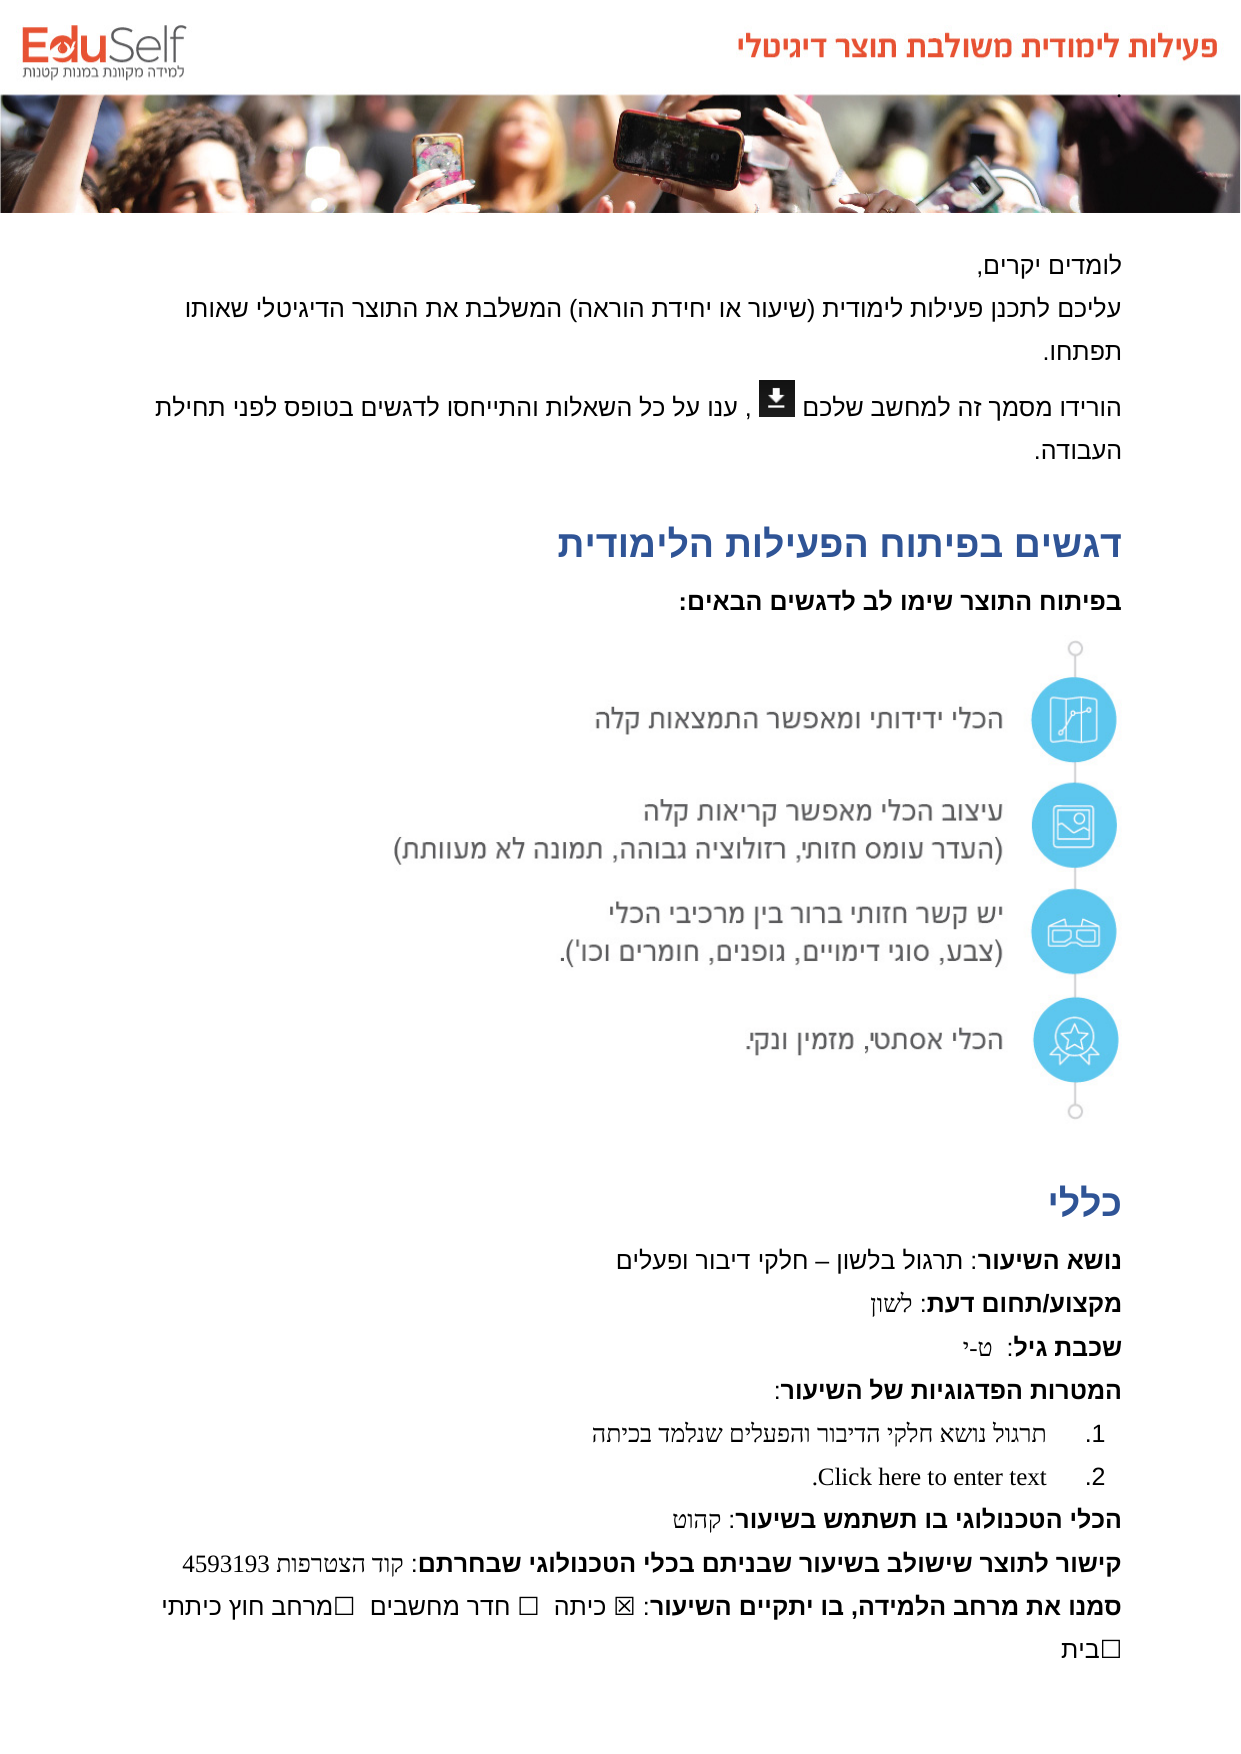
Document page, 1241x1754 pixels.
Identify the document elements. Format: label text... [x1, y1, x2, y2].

text כללי [118, 1181, 1122, 1224]
text בפיתוח התוצר שימו לב לדגשים הבאים: [118, 587, 1122, 616]
text מקצוע/תחום דעת: [118, 1289, 1122, 1318]
text שכבת גיל: [118, 1332, 1122, 1361]
text לומדים יקרים, עליכם לתכנן פעילות לימודית (שיעור או יחידת הוראה) המשלבת את התוצר הדיגיטלי שאותו תפתחו. [118, 251, 1122, 366]
text נושא השיעור: תרגול בלשון – חלקי דיבור ופעלים [118, 1246, 1122, 1275]
picture [0, 2, 1241, 215]
text קישור לתוצר שישולב בשיעור שבניתם בכלי הטכנולוגי שבחרתם: [118, 1548, 1122, 1577]
picture [759, 380, 795, 417]
text סמנו את מרחב הלמידה, בו יתקיים השיעור: כיתה חדר מחשבים מרחב חוץ כיתתי בית [118, 1592, 1122, 1665]
text המטרות הפדגוגיות של השיעור: [118, 1376, 1122, 1404]
picture [393, 635, 1122, 1124]
text דגשים בפיתוח הפעילות הלימודית [118, 522, 1122, 565]
text הורידו מסמך זה למחשב שלכם , ענו על כל השאלות והתייחסו לדגשים בטופס לפני תחילת העבודה. [118, 380, 1122, 465]
text הכלי הטכנולוגי בו תשתמש בשיעור: [118, 1505, 1122, 1534]
